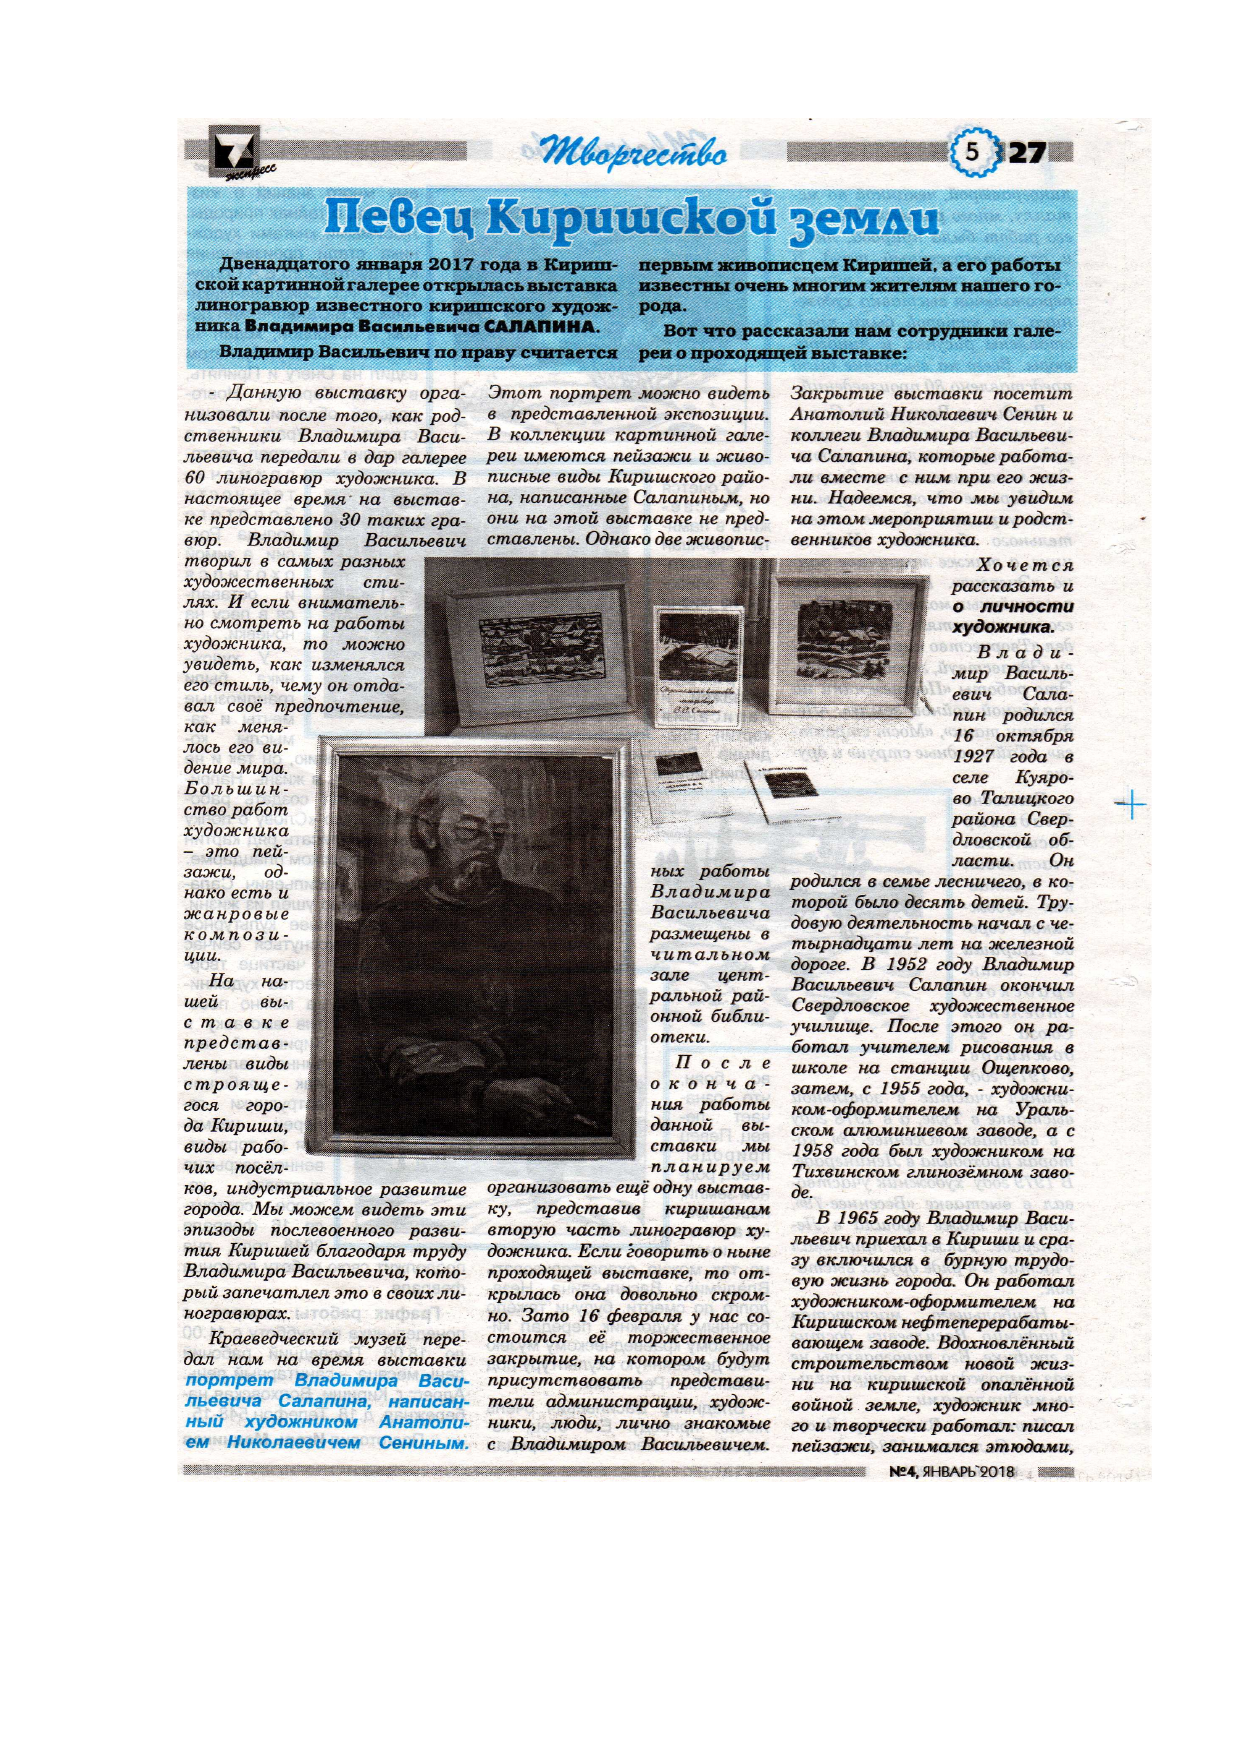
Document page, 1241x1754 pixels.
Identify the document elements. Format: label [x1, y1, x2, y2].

picture [177, 118, 1152, 1482]
